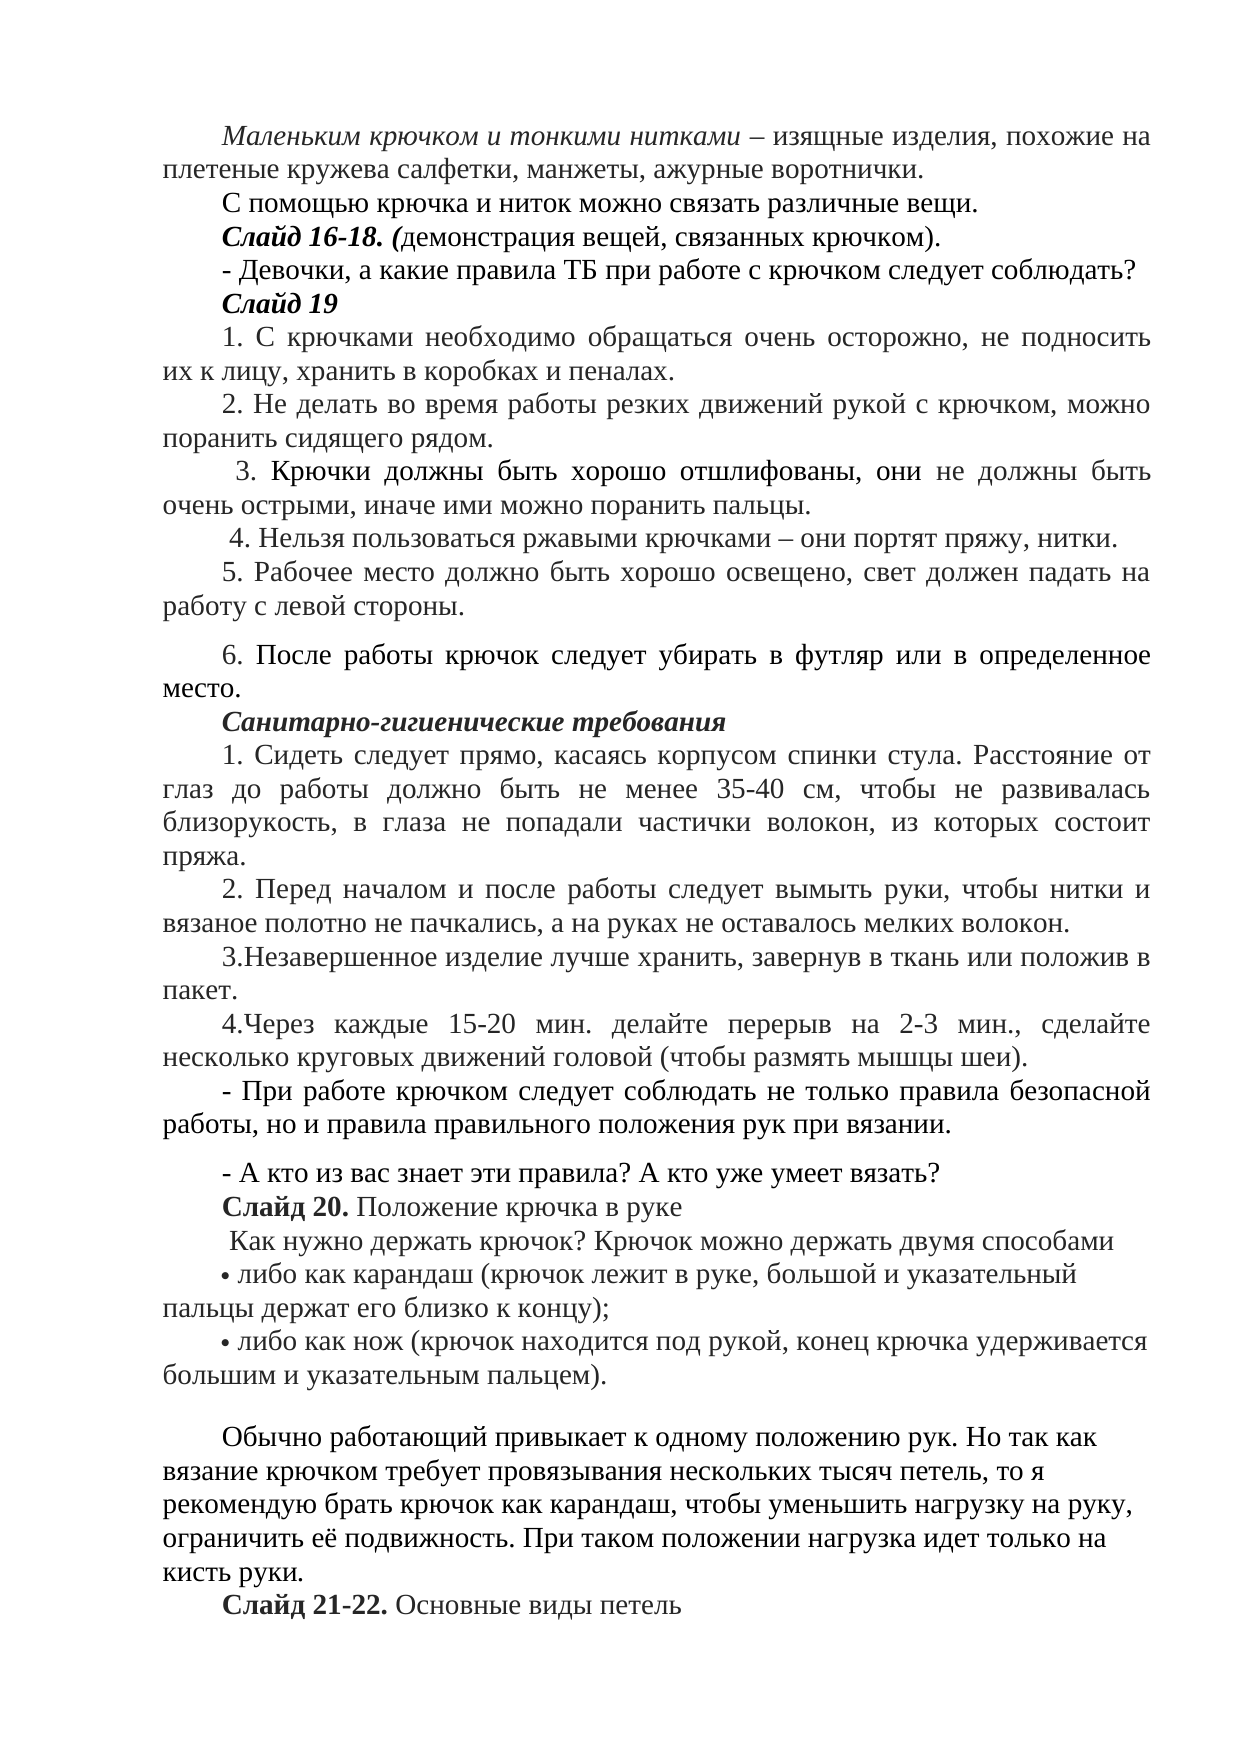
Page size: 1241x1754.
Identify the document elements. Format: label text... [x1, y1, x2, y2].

text С помощью крючка и ниток можно связать различные вещи. [162, 185, 1152, 219]
text - А кто из вас знает эти правила? А кто уже умеет вязать? [162, 1156, 1152, 1189]
text Санитарно-гигиенические требования [162, 704, 1152, 737]
text 1. С крючками необходимо обращаться очень осторожно, не подносить их к лицу, хранить в коробках и пеналах. [162, 319, 1152, 386]
text Как нужно держать крючок? Крючок можно держать двумя способами [162, 1223, 1152, 1256]
text Маленьким крючком и тонкими нитками – изящные изделия, похожие на плетеные кружева салфетки, манжеты, ажурные воротнички. [162, 118, 1152, 185]
text Слайд 19 [162, 286, 1152, 319]
text 3.Незавершенное изделие лучше хранить, завернув в ткань или положив в пакет. [162, 939, 1152, 1006]
text Слайд 21-22. Основные виды петель [162, 1587, 1152, 1621]
text Обычно работающий привыкает к одному положению рук. Но так как вязание крючком требует провязывания нескольких тысяч петель, то я рекомендую брать крючок как карандаш, чтобы уменьшить нагрузку на руку, ограничить её подвижность. При таком положении нагрузка идет только на кисть руки. [162, 1419, 1152, 1587]
text Слайд 20. Положение крючка в руке [162, 1189, 1152, 1223]
list либо как нож (крючок находится под рукой, конец крючка удерживается большим и указательным пальцем). [162, 1323, 1152, 1390]
text 4.Через каждые 15-20 мин. делайте перерыв на 2-3 мин., сделайте несколько круговых движений головой (чтобы размять мышцы шеи). [162, 1006, 1152, 1073]
text 4. Нельзя пользоваться ржавыми крючками – они портят пряжу, нитки. [162, 521, 1152, 554]
text 6. После работы крючок следует убирать в футляр или в определенное место. [162, 637, 1152, 704]
text 3. Крючки должны быть хорошо отшлифованы, они не должны быть очень острыми, иначе ими можно поранить пальцы. [162, 453, 1152, 521]
list либо как карандаш (крючок лежит в руке, большой и указательный пальцы держат его близко к концу); [162, 1256, 1152, 1323]
text 2. Перед началом и после работы следует вымыть руки, чтобы нитки и вязаное полотно не пачкались, а на руках не оставалось мелких волокон. [162, 872, 1152, 939]
text Слайд 16-18. (демонстрация вещей, связанных крючком). [162, 219, 1152, 252]
text - При работе крючком следует соблюдать не только правила безопасной работы, но и правила правильного положения рук при вязании. [162, 1073, 1152, 1140]
text - Девочки, а какие правила ТБ при работе с крючком следует соблюдать? [162, 252, 1152, 286]
text 5. Рабочее место должно быть хорошо освещено, свет должен падать на работу с левой стороны. [162, 554, 1152, 621]
text 2. Не делать во время работы резких движений рукой с крючком, можно поранить сидящего рядом. [162, 386, 1152, 453]
text 1. Сидеть следует прямо, касаясь корпусом спинки стула. Расстояние от глаз до работы должно быть не менее 35-40 см, чтобы не развивалась близорукость, в глаза не попадали частички волокон, из которых состоит пряжа. [162, 737, 1152, 872]
